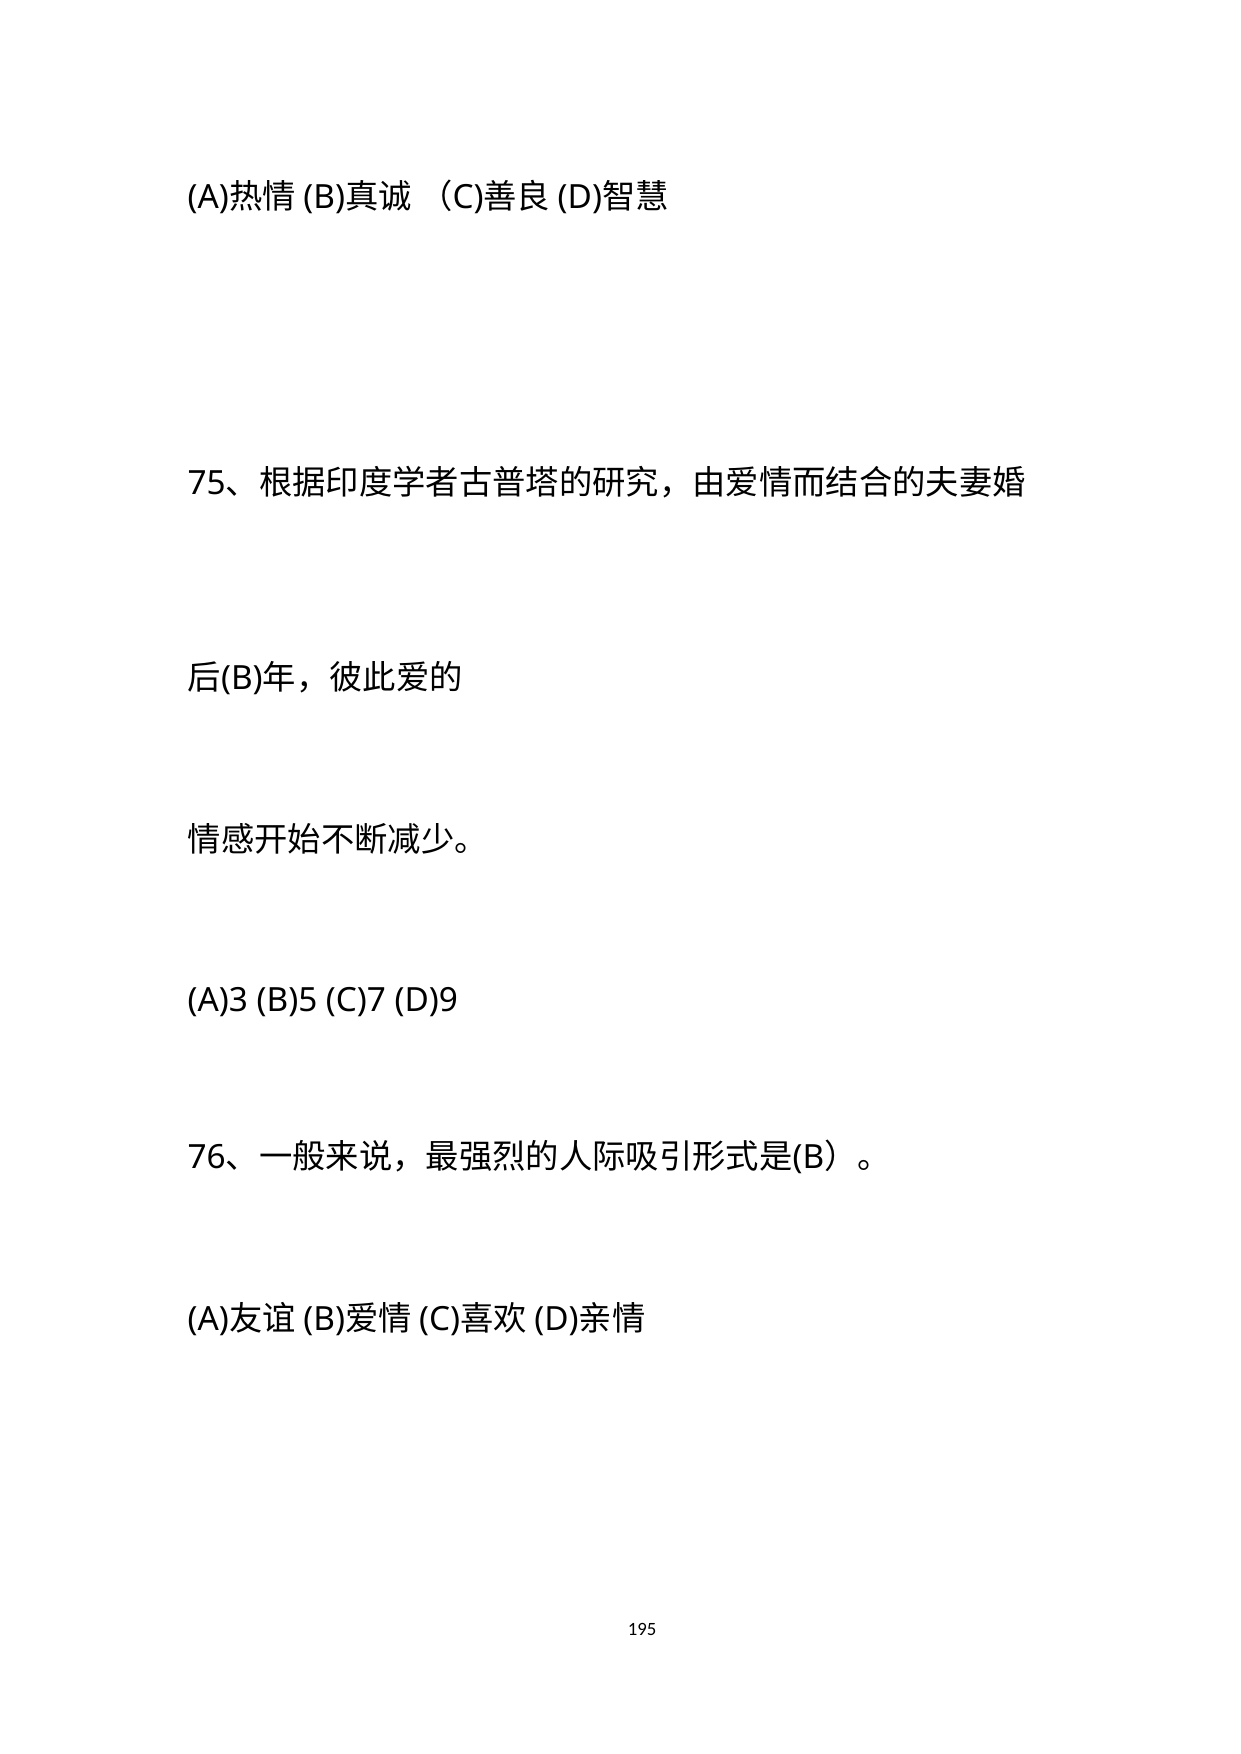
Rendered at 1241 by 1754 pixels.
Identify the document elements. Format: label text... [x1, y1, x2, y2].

text (A)友谊 (B)爱情 (C)喜欢 (D)亲情 [187, 1283, 1053, 1348]
text (A)3 (B)5 (C)7 (D)9 [187, 966, 1053, 1031]
text (A)热情 (B)真诚 （C)善良 (D)智慧 [187, 162, 1053, 227]
text 76、一般来说，最强烈的人际吸引形式是(B）。 [187, 1121, 1053, 1186]
text 75、根据印度学者古普塔的研究，由爱情而结合的夫妻婚后(B)年，彼此爱的 [187, 447, 1053, 707]
text 情感开始不断减少。 [187, 804, 1053, 869]
